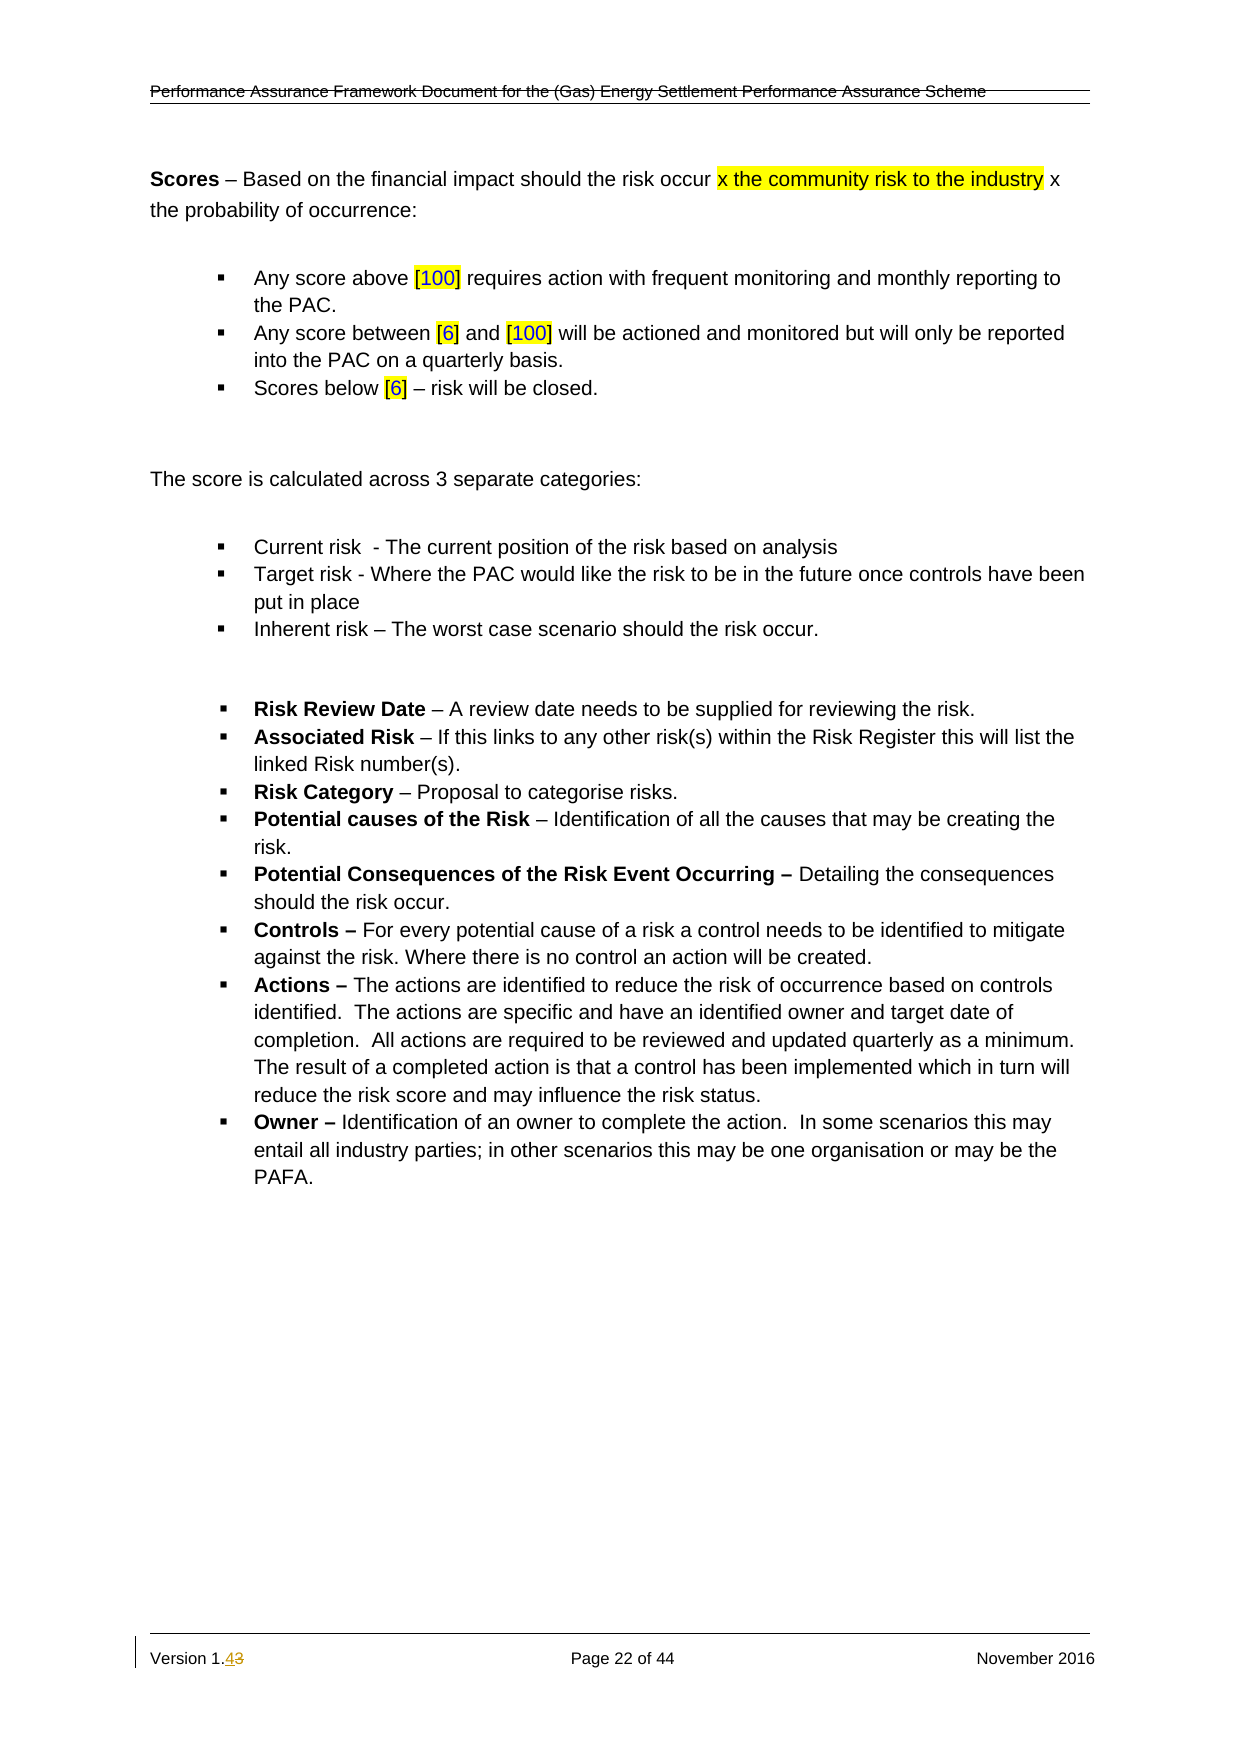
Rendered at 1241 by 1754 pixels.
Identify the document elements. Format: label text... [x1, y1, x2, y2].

text Scores – Based on the financial impact should the risk occur x the community risk to the industry x the probability of occurrence: [150, 159, 1090, 222]
list Controls – For every potential cause of a risk a control needs to be identified to mitigate against the risk. Where there is no control an action will be created. [218, 917, 1090, 969]
list Risk Review Date – A review date needs to be supplied for reviewing the risk. [218, 697, 1090, 721]
list Current risk - The current position of the risk based on analysis [216, 534, 1090, 558]
list Associated Risk – If this links to any other risk(s) within the Risk Register this will list the linked Risk number(s). [218, 724, 1090, 776]
list Inherent risk – The worst case scenario should the risk occur. [216, 617, 1090, 641]
list Scores below [6] – risk will be closed. [216, 376, 1090, 400]
list Owner – Identification of an owner to complete the action. In some scenarios this may entail all industry parties; in other scenarios this may be one organisation or may be the PAFA. [218, 1110, 1090, 1189]
list Risk Category – Proposal to categorise risks. [218, 779, 1090, 804]
list Target risk - Where the PAC would like the risk to be in the future once controls have been put in place [216, 562, 1090, 614]
list Any score between [6] and [100] will be actioned and monitored but will only be reported into the PAC on a quarterly basis. [216, 321, 1090, 372]
text The score is calculated across 3 separate categories: [150, 459, 1090, 491]
list Any score above [100] requires action with frequent monitoring and monthly reporting to the PAC. [216, 265, 1090, 317]
list Actions – The actions are identified to reduce the risk of occurrence based on controls identified. The actions are specific and have an identified owner and target date of completion. All actions are required to be reviewed and updated quarterly as a minimum. The result of a completed action is that a control has been implemented which in turn will reduce the risk score and may influence the risk status. [218, 972, 1090, 1107]
list Potential causes of the Risk – Identification of all the causes that may be creating the risk. [218, 807, 1090, 859]
list Potential Consequences of the Risk Event Occurring – Detailing the consequences should the risk occur. [218, 862, 1090, 914]
